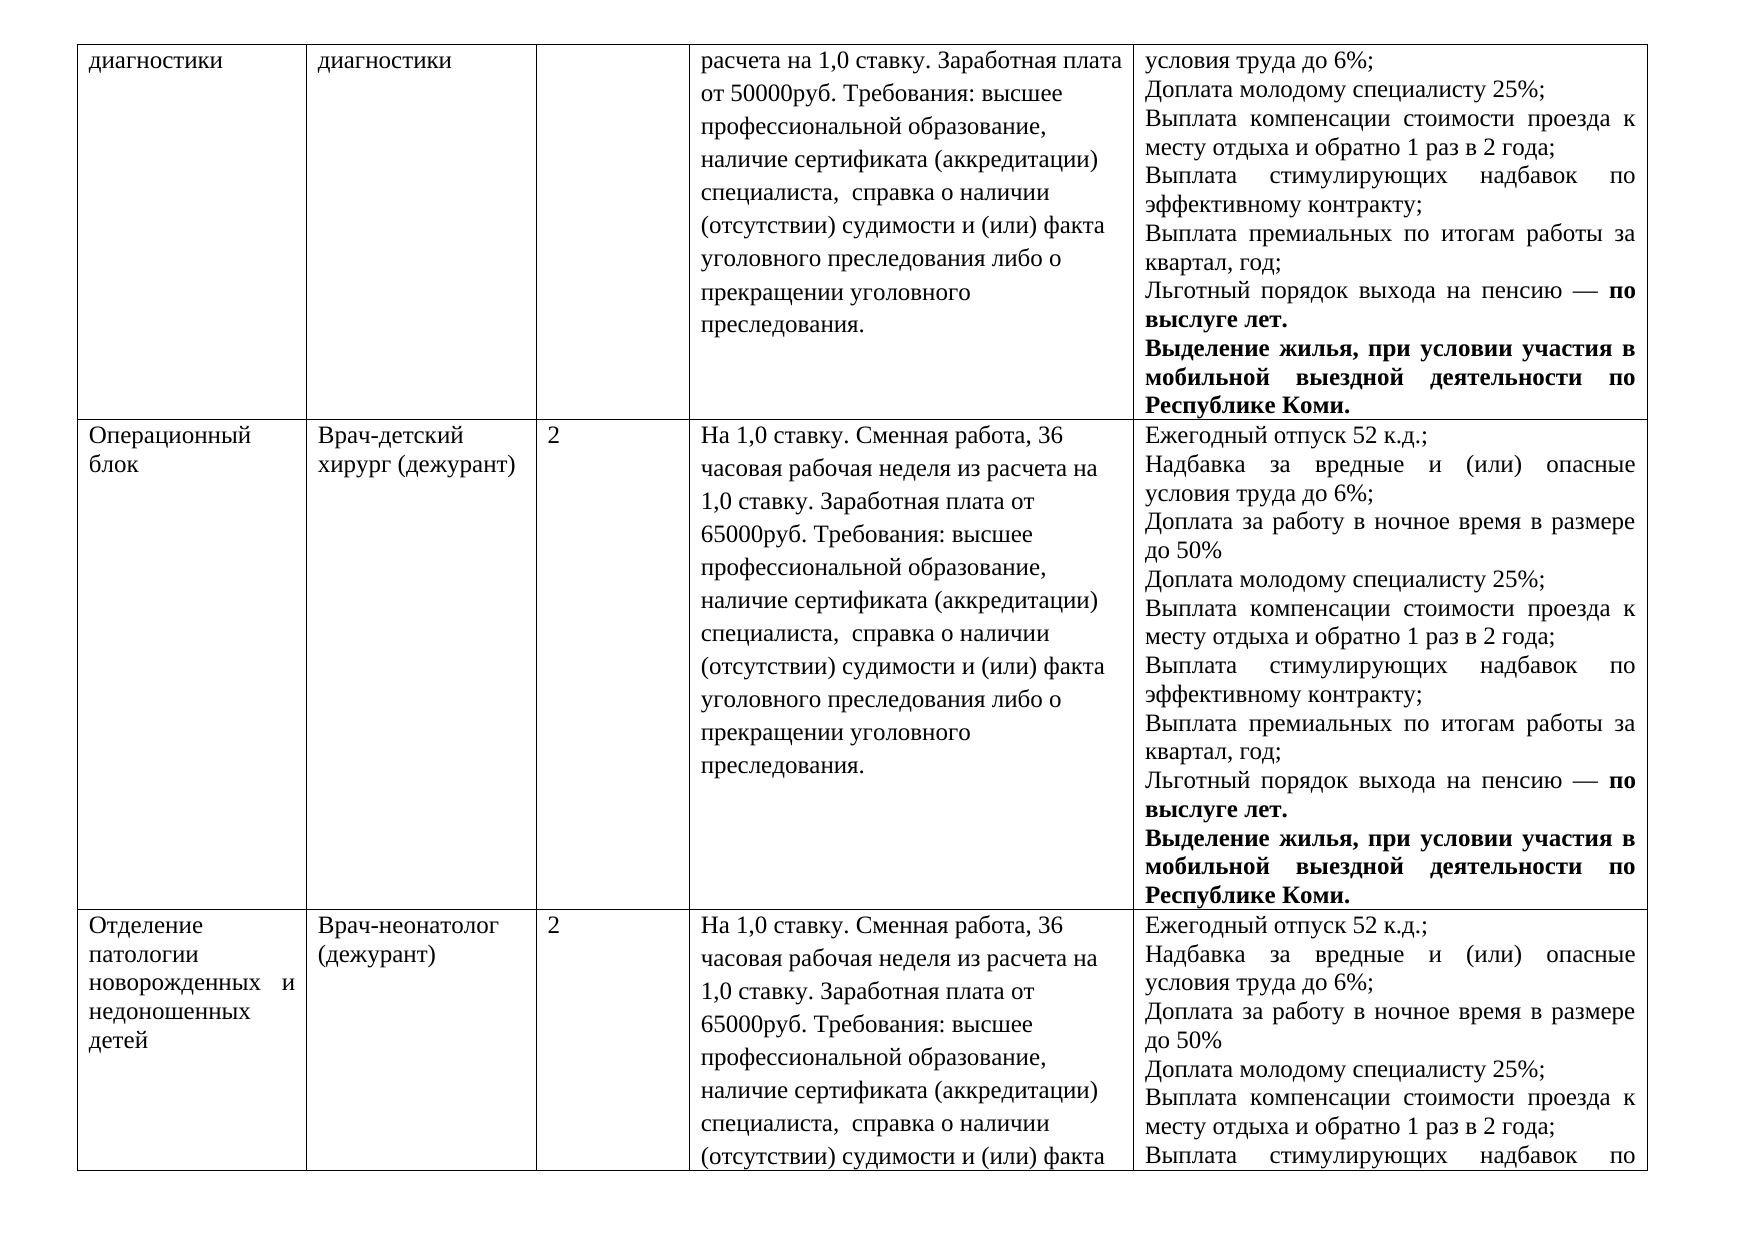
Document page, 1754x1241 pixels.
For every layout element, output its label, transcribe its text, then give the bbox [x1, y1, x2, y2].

table_cell Врач-детский хирург (дежурант) [307, 420, 536, 909]
table_cell 2 [537, 420, 689, 909]
table_cell Операционный блок [78, 420, 306, 909]
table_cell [690, 45, 1133, 419]
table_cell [690, 910, 1133, 1170]
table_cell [1134, 910, 1647, 1170]
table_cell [307, 45, 536, 419]
table_cell 2 [537, 910, 689, 1170]
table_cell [78, 45, 306, 419]
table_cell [1134, 45, 1647, 419]
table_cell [307, 910, 536, 1170]
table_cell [78, 910, 306, 1170]
table_cell 1 [537, 45, 689, 419]
